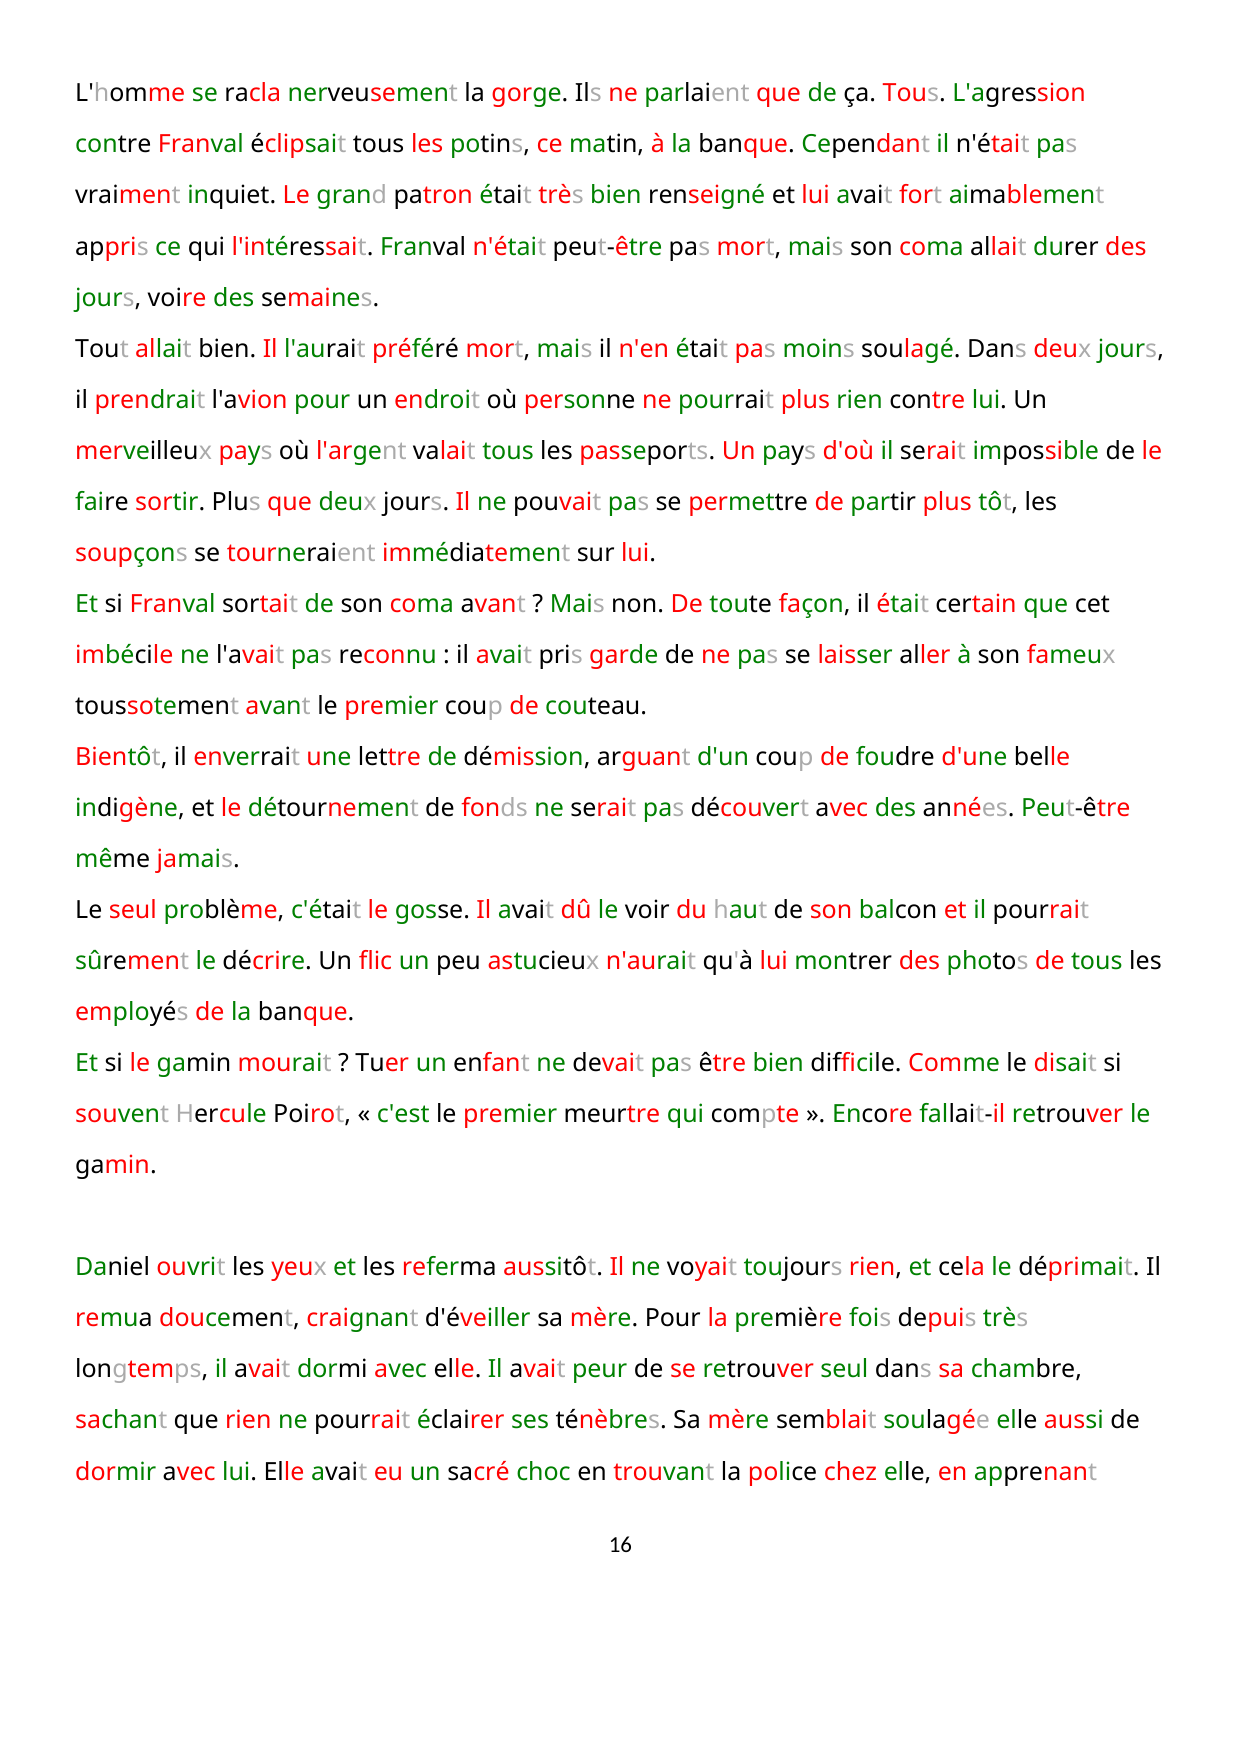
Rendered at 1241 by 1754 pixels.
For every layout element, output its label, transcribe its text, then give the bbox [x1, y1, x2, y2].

text Et si le gamin mourait ? Tuer un enfant ne devait pas être bien difficile. Comme le disait si souvent Hercule Poirot, « c'est le premier meurtre qui compte ». Encore fallait-il retrouver le gamin. [75, 1045, 1165, 1181]
text Bientôt, il enverrait une lettre de démission, arguant d'un coup de foudre d'une belle indigène, et le détournement de fonds ne serait pas découvert avec des années. Peut-être même jamais. [75, 738, 1165, 875]
text Et si Franval sortait de son coma avant ? Mais non. De toute façon, il était certain que cet imbécile ne l'avait pas reconnu : il avait pris garde de ne pas se laisser aller à son fameux toussotement avant le premier coup de couteau. [75, 585, 1165, 722]
text Le seul problème, c'était le gosse. Il avait dû le voir du haut de son balcon et il pourrait sûrement le décrire. Un flic un peu astucieux n'aurait qu'à lui montrer des photos de tous les employés de la banque. [75, 892, 1165, 1028]
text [75, 1249, 1165, 1487]
text L'homme se racla nerveusement la gorge. Ils ne parlaient que de ça. Tous. L'agression contre Franval éclipsait tous les potins, ce matin, à la banque. Cependant il n'était pas vraiment inquiet. Le grand patron était très bien renseigné et lui avait fort aimablement appris ce qui l'intéressait. Franval n'était peut-être pas mort, mais son coma allait durer des jours, voire des semaines. [75, 75, 1165, 313]
text Tout allait bien. Il l'aurait préféré mort, mais il n'en était pas moins soulagé. Dans deux jours, il prendrait l'avion pour un endroit où personne ne pourrait plus rien contre lui. Un merveilleux pays où l'argent valait tous les passeports. Un pays d'où il serait impossible de le faire sortir. Plus que deux jours. Il ne pouvait pas se permettre de partir plus tôt, les soupçons se tourneraient immédiatement sur lui. [75, 330, 1165, 568]
